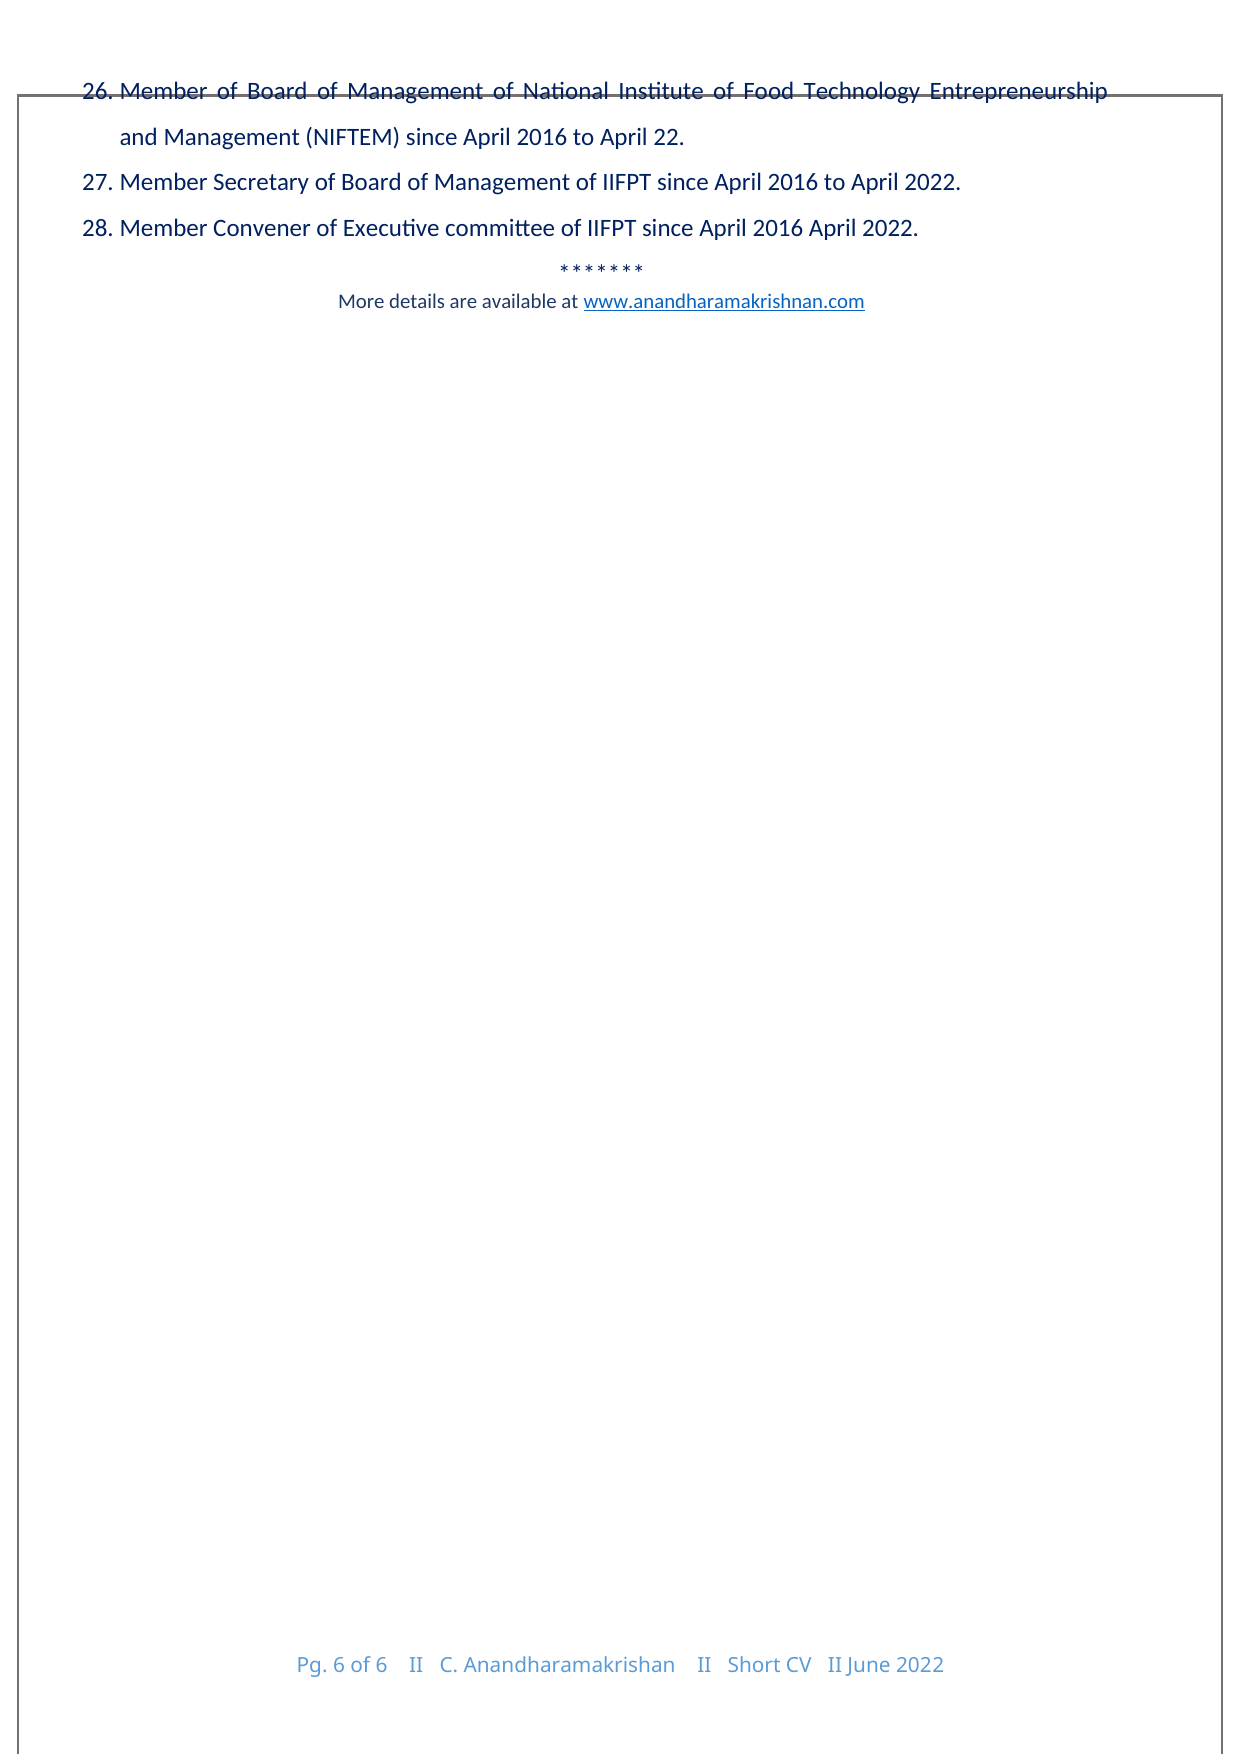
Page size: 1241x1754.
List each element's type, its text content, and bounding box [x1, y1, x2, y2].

text More details are available at www.anandharamakrishnan.com [75, 288, 1128, 314]
text ******* [75, 258, 1128, 288]
list Member of Board of Management of National Institute of Food Technology Entrepreneurship and Management (NIFTEM) since April 2016 to April 22. [82, 75, 1109, 151]
list Member Secretary of Board of Management of IIFPT since April 2016 to April 2022. [82, 166, 1109, 197]
list Member Convener of Executive committee of IIFPT since April 2016 April 2022. [82, 212, 1109, 243]
